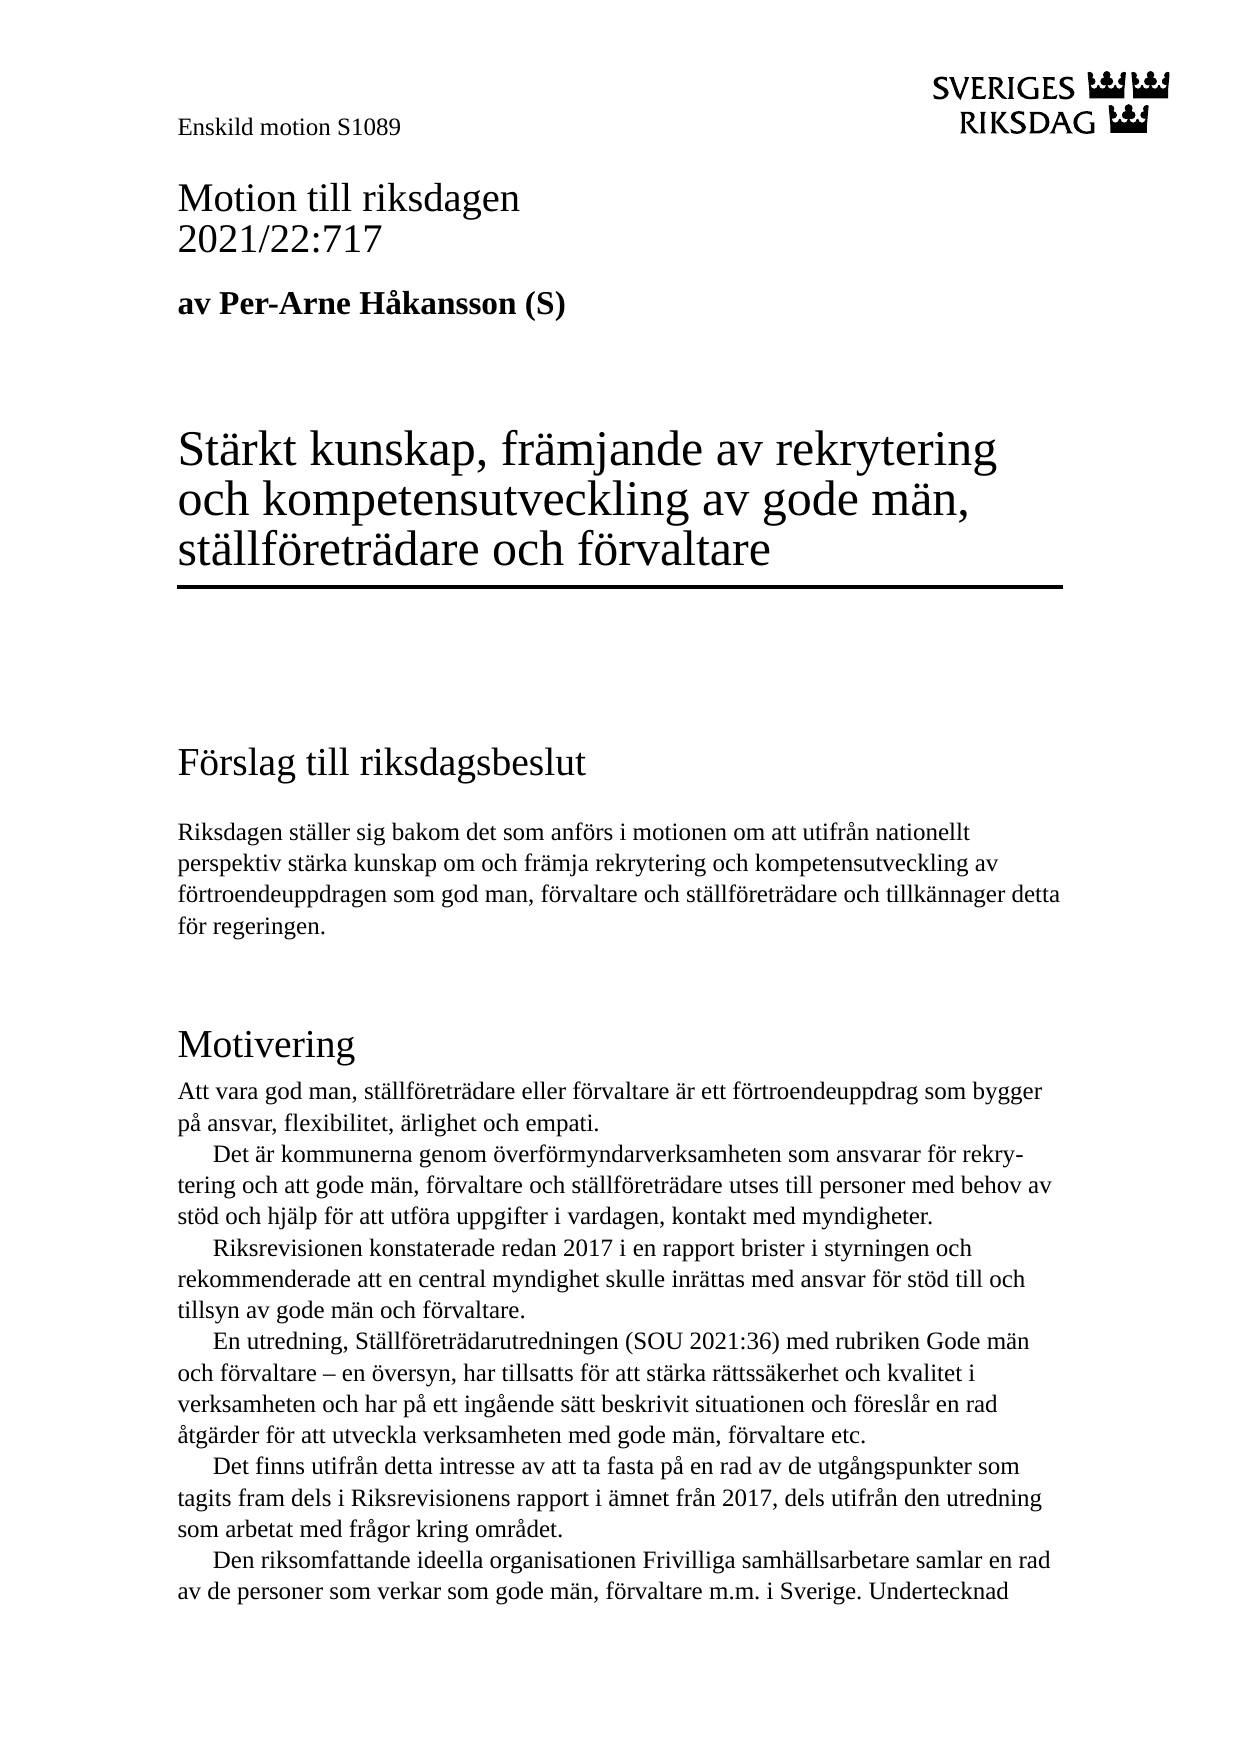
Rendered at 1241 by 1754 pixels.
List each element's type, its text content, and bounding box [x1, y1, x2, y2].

text Det finns utifrån detta intresse av att ta fasta på en rad av de utgångspunkter som tagits fram dels i Riksrevisionens rapport i ämnet från 2017, dels utifrån den utredning som arbetat med frågor kring området. [177, 1449, 1063, 1543]
text Riksrevisionen konstaterade redan 2017 i en rapport brister i styrningen och rekommenderade att en central myndighet skulle inrättas med ansvar för stöd till och tillsyn av gode män och förvaltare. [177, 1230, 1063, 1324]
text Det är kommunerna genom överförmyndarverksamheten som ansvarar för rekrytering och att gode män, förvaltare och ställföreträdare utses till personer med behov av stöd och hjälp för att utföra uppgifter i vardagen, kontakt med myndigheter. [177, 1136, 1063, 1230]
text Att vara god man, ställföreträdare eller förvaltare är ett förtroendeuppdrag som bygger på ansvar, flexibilitet, ärlighet och empati. [177, 1074, 1063, 1136]
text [177, 1543, 1063, 1605]
text En utredning, Ställföreträdarutredningen (SOU 2021:36) med rubriken Gode män och förvaltare – en översyn, har tillsatts för att stärka rättssäkerhet och kvalitet i verksamheten och har på ett ingående sätt beskrivit situationen och föreslår en rad åtgärder för att utveckla verksamheten med gode män, förvaltare etc. [177, 1324, 1063, 1449]
